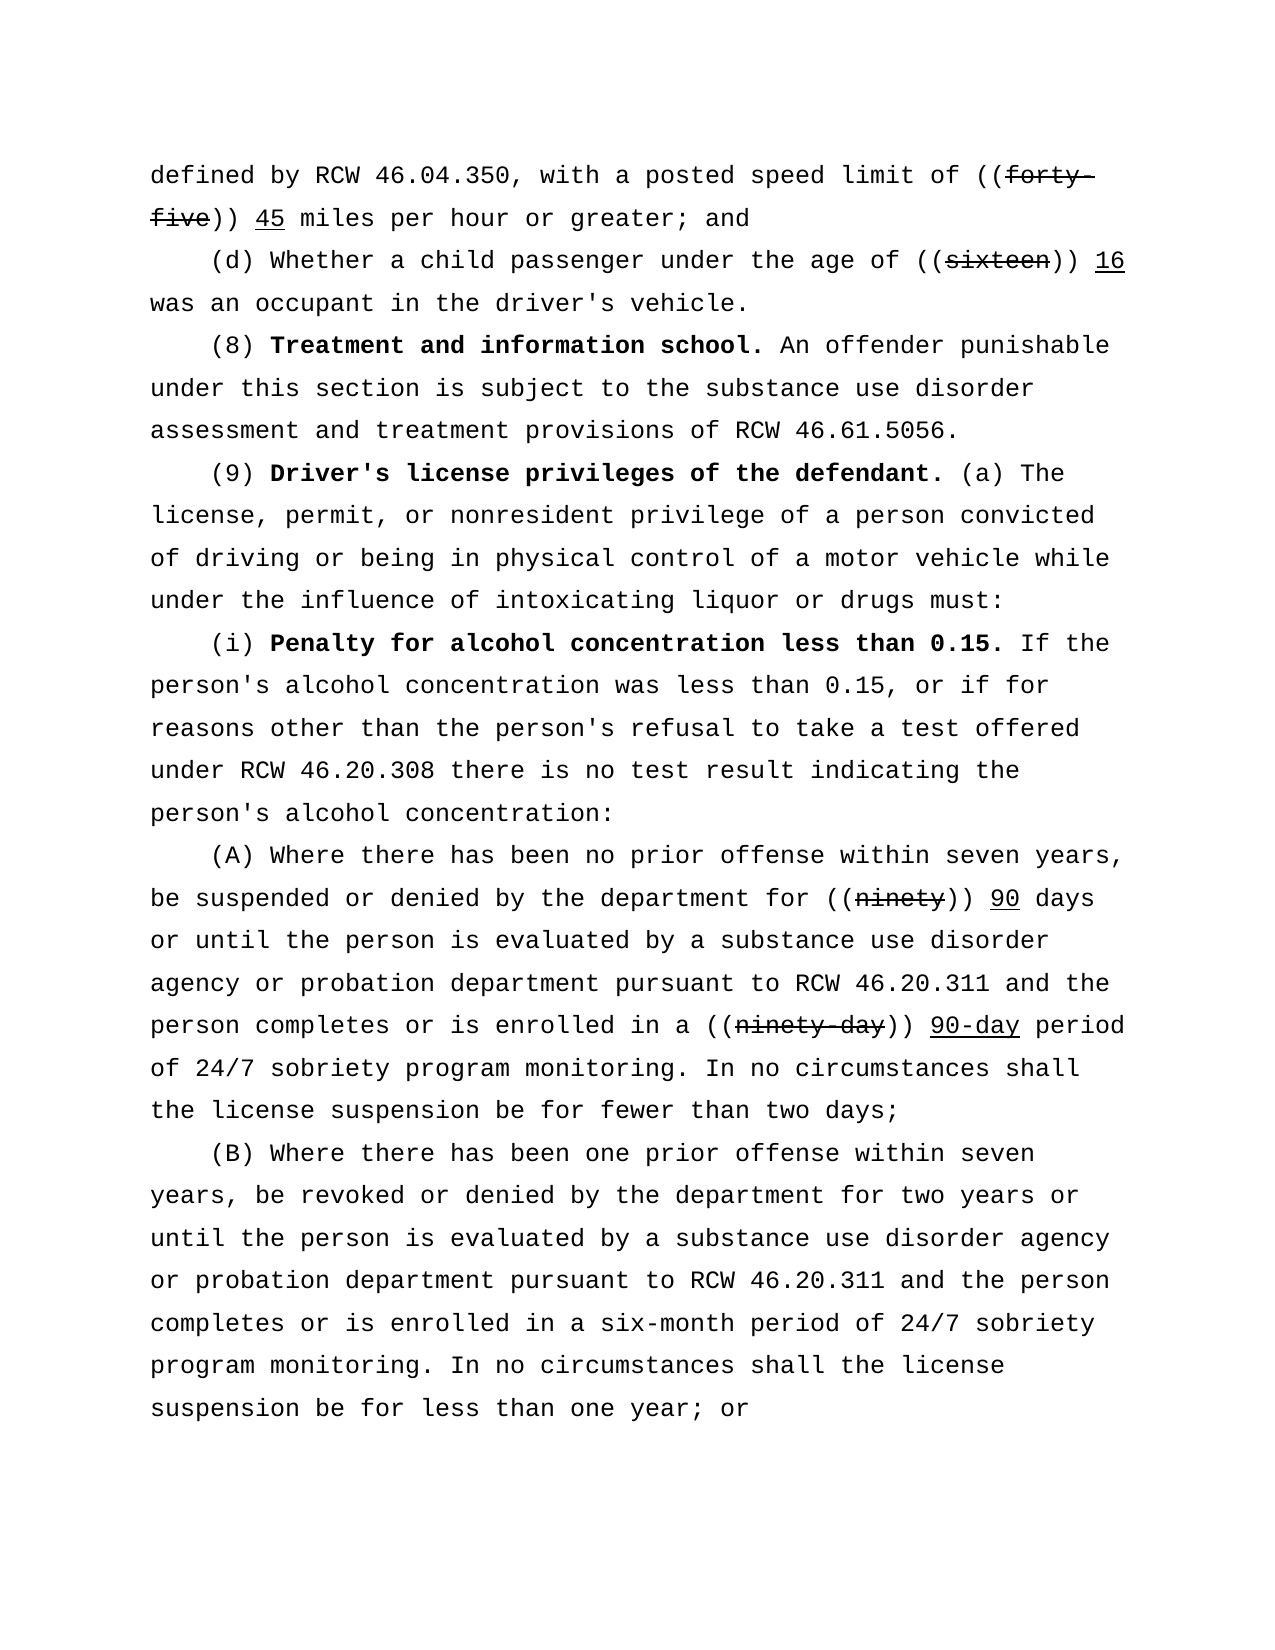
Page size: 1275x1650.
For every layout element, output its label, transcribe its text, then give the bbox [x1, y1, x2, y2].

text (8) Treatment and information school. An offender punishable under this section is subject to the substance use disorder assessment and treatment provisions of RCW 46.61.5056. [150, 320, 1125, 447]
text (9) Driver's license privileges of the defendant. (a) The license, permit, or nonresident privilege of a person convicted of driving or being in physical control of a motor vehicle while under the influence of intoxicating liquor or drugs must: [150, 447, 1125, 617]
text (A) Where there has been no prior offense within seven years, be suspended or denied by the department for ((ninety)) 90 days or until the person is evaluated by a substance use disorder agency or probation department pursuant to RCW 46.20.311 and the person completes or is enrolled in a ((ninety-day)) 90-day period of 24/7 sobriety program monitoring. In no circumstances shall the license suspension be for fewer than two days; [150, 830, 1125, 1127]
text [150, 150, 1125, 235]
text (d) Whether a child passenger under the age of ((sixteen)) 16 was an occupant in the driver's vehicle. [150, 235, 1125, 320]
text (B) Where there has been one prior offense within seven years, be revoked or denied by the department for two years or until the person is evaluated by a substance use disorder agency or probation department pursuant to RCW 46.20.311 and the person completes or is enrolled in a six-month period of 24/7 sobriety program monitoring. In no circumstances shall the license suspension be for less than one year; or [150, 1127, 1125, 1425]
text (i) Penalty for alcohol concentration less than 0.15. If the person's alcohol concentration was less than 0.15, or if for reasons other than the person's refusal to take a test offered under RCW 46.20.308 there is no test result indicating the person's alcohol concentration: [150, 617, 1125, 830]
